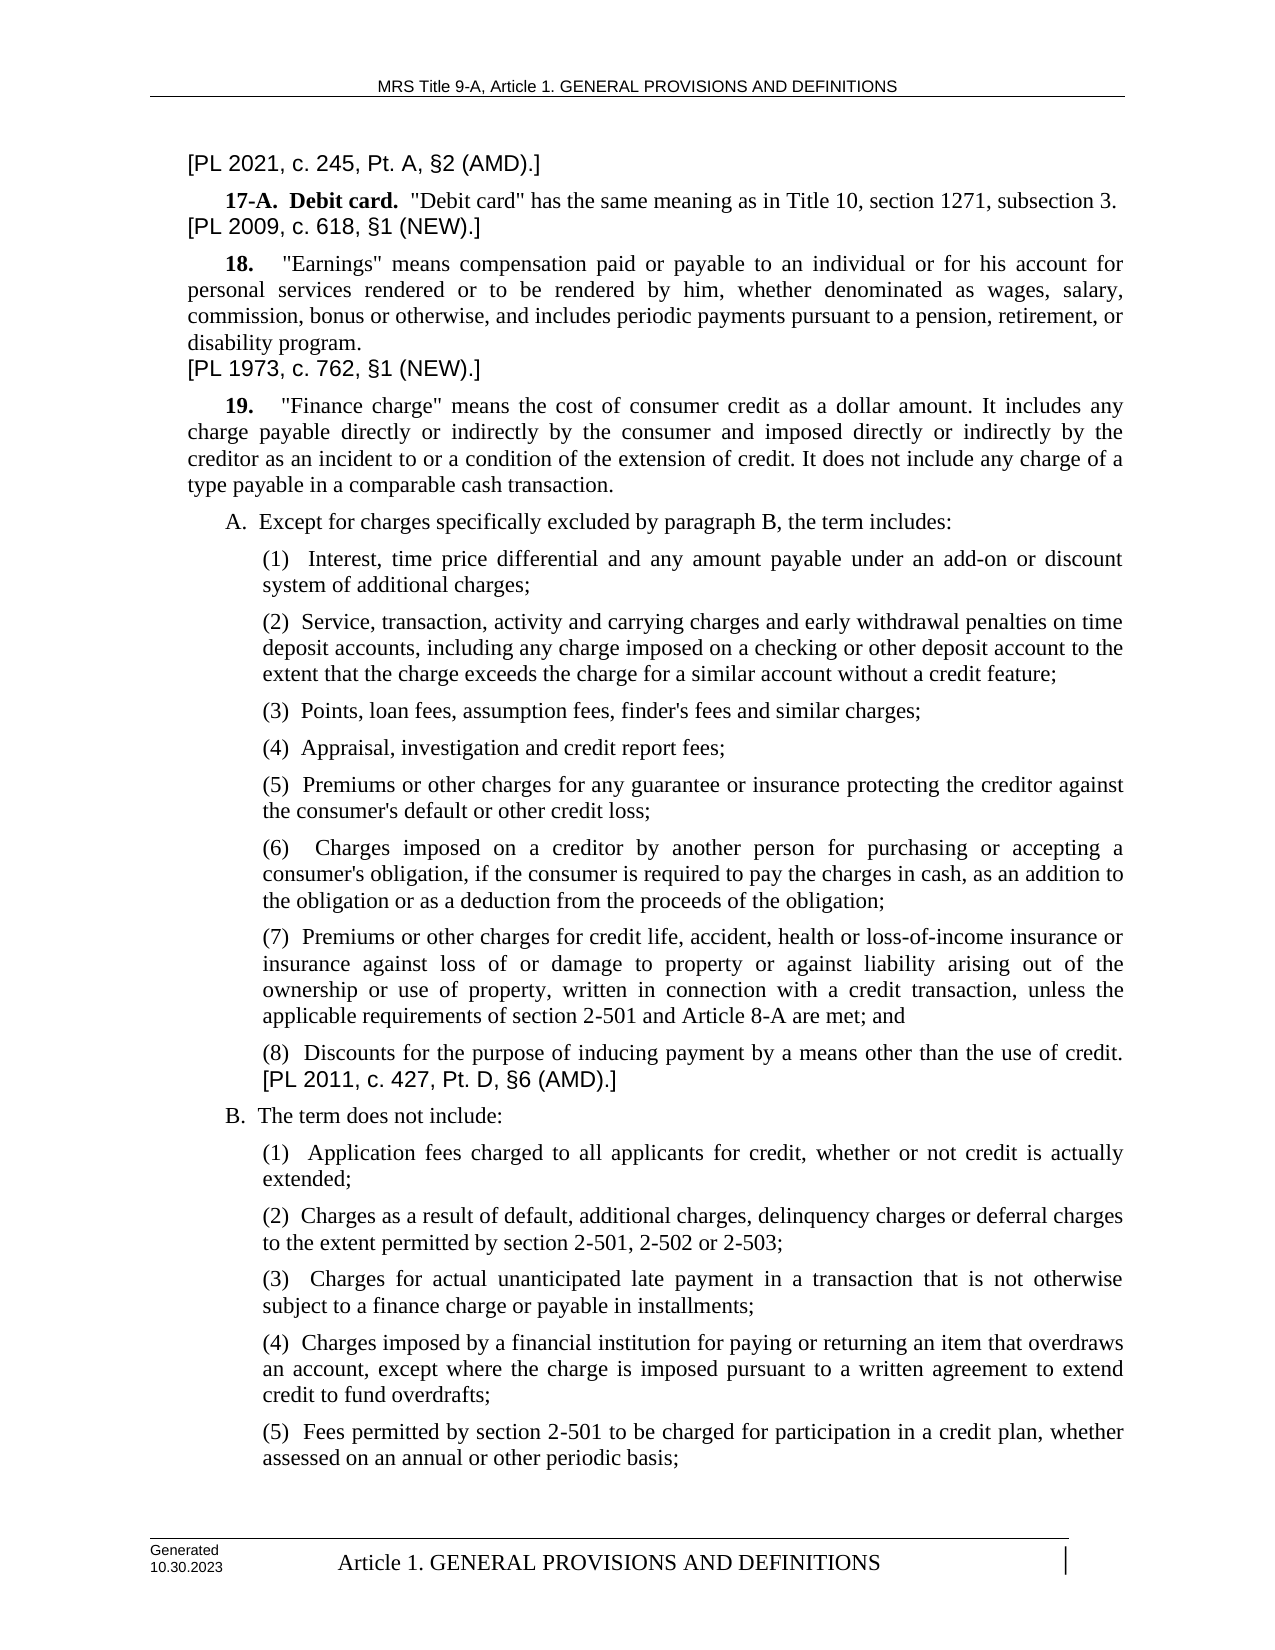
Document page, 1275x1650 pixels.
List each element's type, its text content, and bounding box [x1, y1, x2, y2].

text (5) Premiums or other charges for any guarantee or insurance protecting the creditor against the consumer's default or other credit loss; [262, 771, 1125, 823]
text (1) Interest, time price differential and any amount payable under an add-on or discount system of additional charges; [262, 545, 1125, 597]
text 17-A. Debit card. "Debit card" has the same meaning as in Title 10, section 1271, subsection 3. [187, 187, 1125, 213]
text (3) Points, loan fees, assumption fees, finder's fees and similar charges; [262, 697, 1125, 724]
text B. The term does not include: [225, 1102, 1125, 1129]
text (5) Fees permitted by section 2‑501 to be charged for participation in a credit plan, whether assessed on an annual or other periodic basis; [262, 1418, 1125, 1471]
text (8) Discounts for the purpose of inducing payment by a means other than the use of credit. [PL 2011, c. 427, Pt. D, §6 (AMD).] [262, 1039, 1125, 1092]
text (6) Charges imposed on a creditor by another person for purchasing or accepting a consumer's obligation, if the consumer is required to pay the charges in cash, as an addition to the obligation or as a deduction from the proceeds of the obligation; [262, 834, 1125, 913]
text (7) Premiums or other charges for credit life, accident, health or loss-of-income insurance or insurance against loss of or damage to property or against liability arising out of the ownership or use of property, written in connection with a credit transaction, unless the applicable requirements of section 2‑501 and Article 8‑A are met; and [262, 923, 1125, 1029]
text [PL 2009, c. 618, §1 (NEW).] [187, 213, 1125, 239]
text 19. "Finance charge" means the cost of consumer credit as a dollar amount. It includes any charge payable directly or indirectly by the consumer and imposed directly or indirectly by the creditor as an incident to or a condition of the extension of credit. It does not include any charge of a type payable in a comparable cash transaction. [187, 392, 1125, 497]
text 18. "Earnings" means compensation paid or payable to an individual or for his account for personal services rendered or to be rendered by him, whether denominated as wages, salary, commission, bonus or otherwise, and includes periodic payments pursuant to a pension, retirement, or disability program. [187, 250, 1125, 355]
text [PL 2021, c. 245, Pt. A, §2 (AMD).] [187, 150, 1125, 176]
text (1) Application fees charged to all applicants for credit, whether or not credit is actually extended; [262, 1139, 1125, 1192]
text (2) Service, transaction, activity and carrying charges and early withdrawal penalties on time deposit accounts, including any charge imposed on a checking or other deposit account to the extent that the charge exceeds the charge for a similar account without a credit feature; [262, 608, 1125, 687]
text (4) Charges imposed by a financial institution for paying or returning an item that overdraws an account, except where the charge is imposed pursuant to a written agreement to extend credit to fund overdrafts; [262, 1328, 1125, 1408]
text (3) Charges for actual unanticipated late payment in a transaction that is not otherwise subject to a finance charge or payable in installments; [262, 1265, 1125, 1318]
text [PL 1973, c. 762, §1 (NEW).] [187, 355, 1125, 382]
text (2) Charges as a result of default, additional charges, delinquency charges or deferral charges to the extent permitted by section 2‑501, 2‑502 or 2‑503; [262, 1202, 1125, 1255]
text (4) Appraisal, investigation and credit report fees; [262, 734, 1125, 760]
text A. Except for charges specifically excluded by paragraph B, the term includes: [225, 508, 1125, 534]
